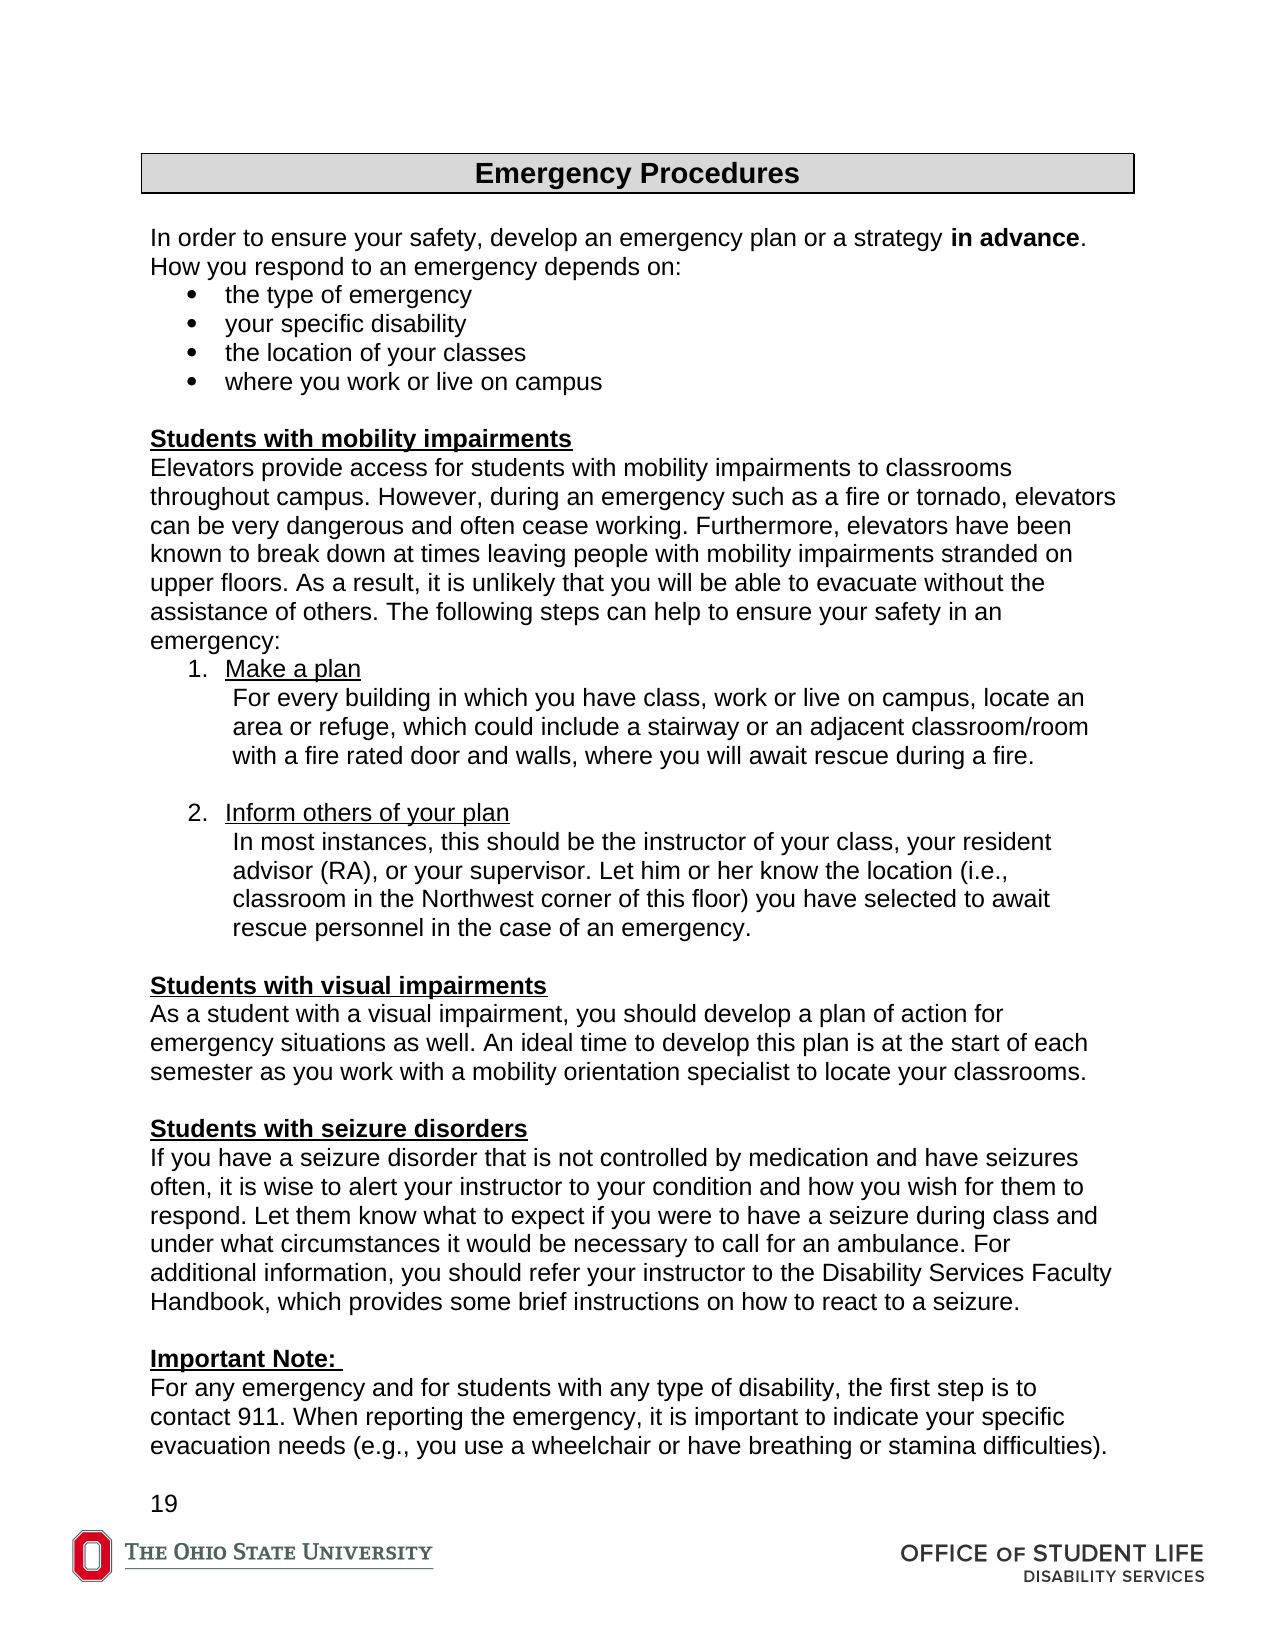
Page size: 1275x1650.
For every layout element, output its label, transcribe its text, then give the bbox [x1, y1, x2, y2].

list your specific disability [187, 309, 1125, 338]
list Inform others of your plan [187, 798, 1125, 827]
text If you have a seizure disorder that is not controlled by medication and have seizures often, it is wise to alert your instructor to your condition and how you wish for them to respond. Let them know what to expect if you were to have a seizure during class and under what circumstances it would be necessary to call for an ambulance. For additional information, you should refer your instructor to the Disability Services Faculty Handbook, which provides some brief instructions on how to react to a seizure. [150, 1143, 1125, 1316]
text Elevators provide access for students with mobility impairments to classrooms throughout campus. However, during an emergency such as a fire or tornado, elevators can be very dangerous and often cease working. Furthermore, elevators have been known to break down at times leaving people with mobility impairments stranded on upper floors. As a result, it is unlikely that you will be able to evacuate without the assistance of others. The following steps can help to ensure your safety in an emergency: [150, 453, 1125, 654]
text For every building in which you have class, work or live on campus, locate an area or refuge, which could include a stairway or an adjacent classroom/room with a fire rated door and walls, where you will await rescue during a fire. [232, 683, 1125, 798]
text For any emergency and for students with any type of disability, the first step is to contact 911. When reporting the emergency, it is important to indicate your specific evacuation needs (e.g., you use a wheelchair or have breathing or stamina difficulties). [150, 1373, 1125, 1459]
list Make a plan [187, 654, 1125, 683]
text In order to ensure your safety, develop an emergency plan or a strategy in advance. [150, 223, 1125, 251]
subtitle Important Note: [150, 1344, 1125, 1373]
picture [0, 1490, 1275, 1650]
text As a student with a visual impairment, you should develop a plan of action for emergency situations as well. An ideal time to develop this plan is at the start of each semester as you work with a mobility orientation specialist to locate your classrooms. [150, 999, 1125, 1086]
text In most instances, this should be the instructor of your class, your resident advisor (RA), or your supervisor. Let him or her know the location (i.e., classroom in the Northwest corner of this floor) you have selected to await rescue personnel in the case of an emergency. [232, 827, 1125, 971]
text How you respond to an emergency depends on: [150, 251, 1125, 280]
list the type of emergency [187, 280, 1125, 309]
subtitle Students with visual impairments [150, 971, 1125, 999]
list where you work or live on campus [187, 367, 1125, 424]
subtitle Emergency Procedures [142, 154, 1133, 192]
subtitle Students with seizure disorders [150, 1114, 1125, 1143]
subtitle Students with mobility impairments [150, 424, 1125, 453]
list the location of your classes [187, 338, 1125, 367]
